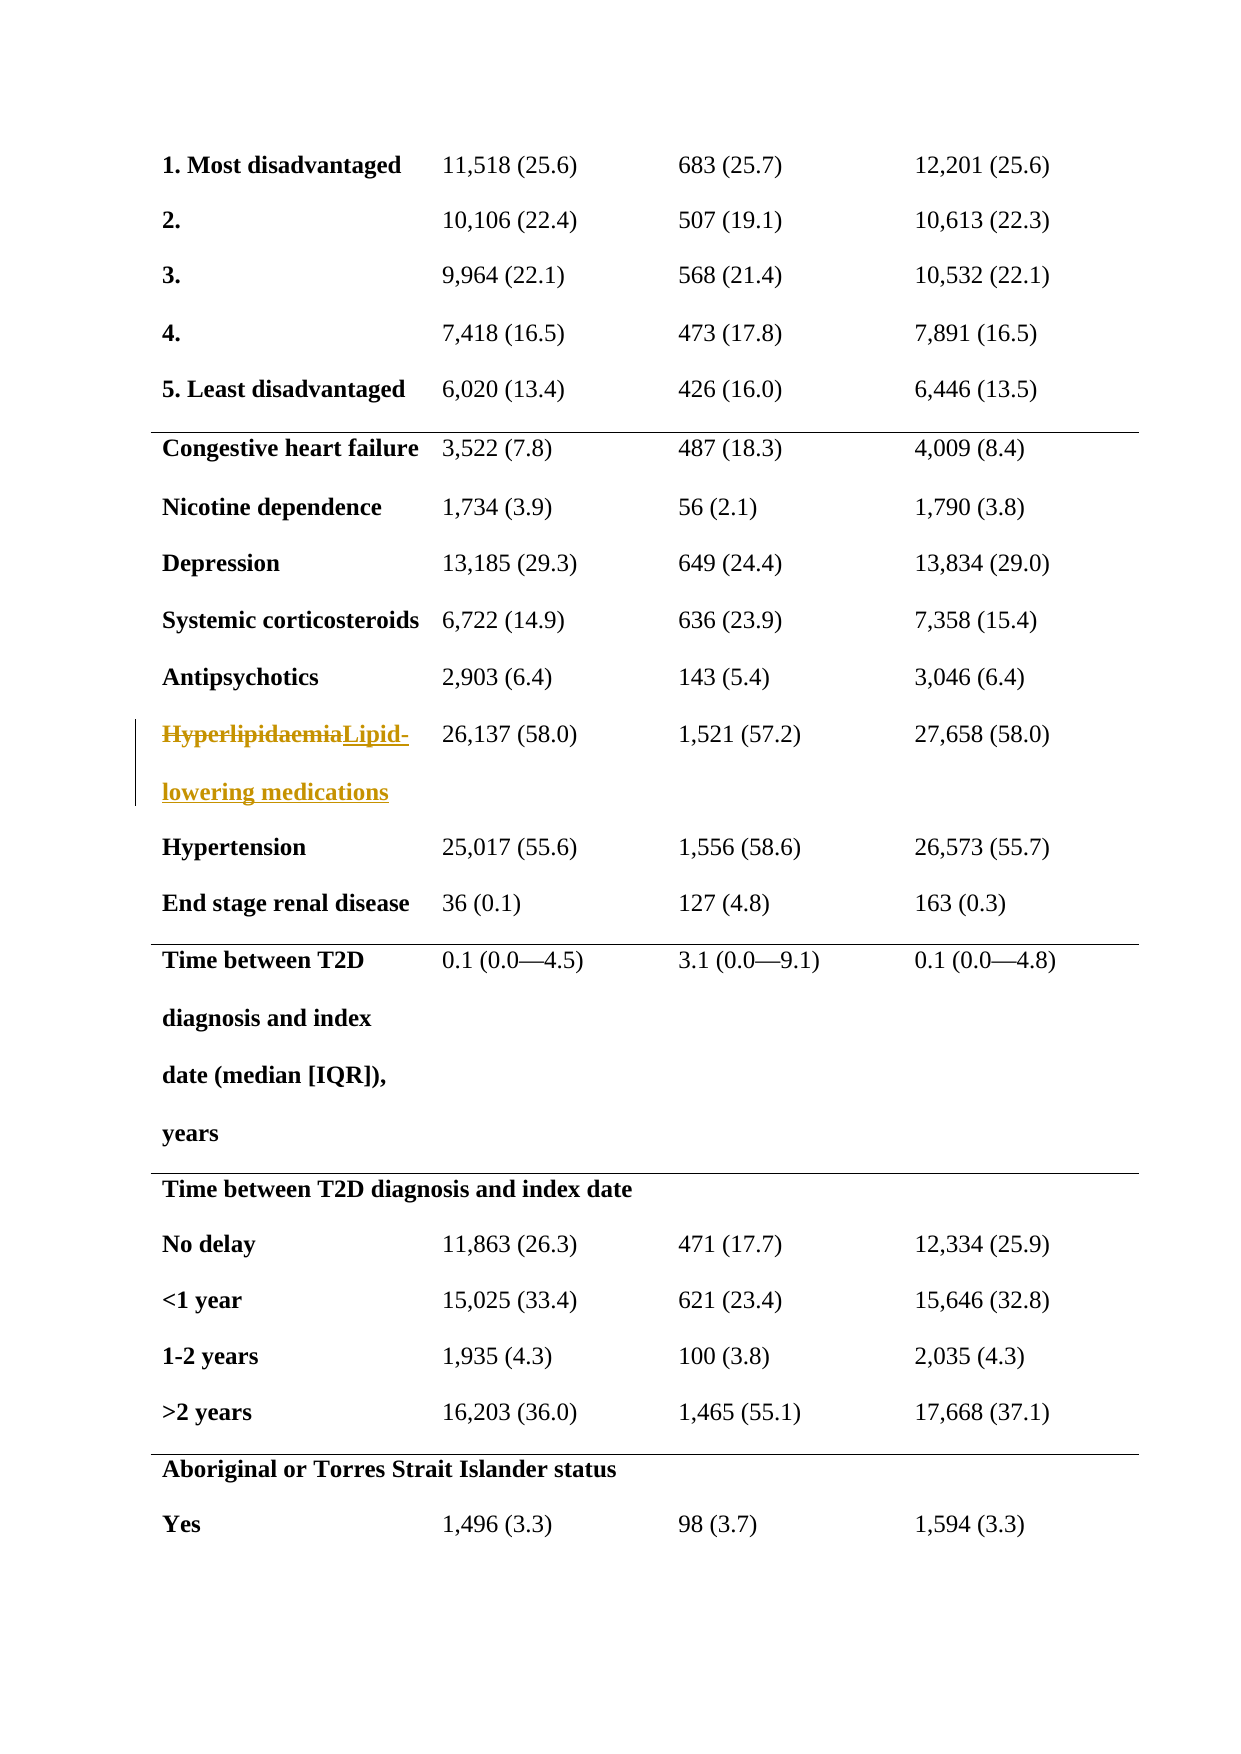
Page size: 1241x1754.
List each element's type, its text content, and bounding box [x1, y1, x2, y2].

table_cell 6,446 (13.5) [903, 374, 1139, 432]
table_cell 1,594 (3.3) [903, 1510, 1139, 1566]
table_cell 3.1 (0.0―9.1) [667, 945, 903, 1173]
table_cell 7,418 (16.5) [431, 318, 667, 374]
table_cell 13,834 (29.0) [903, 548, 1139, 606]
table_cell 649 (24.4) [667, 548, 903, 606]
table_cell Yes [151, 1510, 431, 1566]
table_cell Nicotine dependence [151, 492, 431, 548]
table_cell <1 year [151, 1285, 431, 1341]
table_cell 507 (19.1) [667, 205, 903, 260]
table_cell 10,532 (22.1) [903, 260, 1139, 318]
table_cell 1,465 (55.1) [667, 1397, 903, 1453]
table_cell 0.1 (0.0―4.8) [903, 945, 1139, 1173]
table_cell 10,613 (22.3) [903, 205, 1139, 260]
table_cell 56 (2.1) [667, 492, 903, 548]
table_cell 1,521 (57.2) [667, 719, 903, 832]
table_cell 3,046 (6.4) [903, 662, 1139, 719]
table_cell 143 (5.4) [667, 662, 903, 719]
table_cell >2 years [151, 1397, 431, 1453]
table_cell 12,201 (25.6) [903, 150, 1139, 205]
table_cell 1-2 years [151, 1341, 431, 1397]
table_cell 13,185 (29.3) [431, 548, 667, 606]
table_cell 27,658 (58.0) [903, 719, 1139, 832]
table_cell 7,891 (16.5) [903, 318, 1139, 374]
table_cell 4,009 (8.4) [903, 433, 1139, 492]
table_cell 11,863 (26.3) [431, 1229, 667, 1285]
table_cell 471 (17.7) [667, 1229, 903, 1285]
table_cell 6,020 (13.4) [431, 374, 667, 432]
table_cell Congestive heart failure [151, 433, 431, 492]
table_cell 15,025 (33.4) [431, 1285, 667, 1341]
table_cell 2,903 (6.4) [431, 662, 667, 719]
table_cell 3. [151, 260, 431, 318]
table_cell Hypertension [151, 832, 431, 888]
table_cell 98 (3.7) [667, 1510, 903, 1566]
table_cell 1,496 (3.3) [431, 1510, 667, 1566]
table_cell 16,203 (36.0) [431, 1397, 667, 1453]
table_cell 621 (23.4) [667, 1285, 903, 1341]
table_cell 568 (21.4) [667, 260, 903, 318]
table_cell [151, 719, 431, 832]
table_cell 26,137 (58.0) [431, 719, 667, 832]
table_cell 36 (0.1) [431, 888, 667, 944]
table_cell 5. Least disadvantaged [151, 374, 431, 432]
table_cell 26,573 (55.7) [903, 832, 1139, 888]
table_cell 683 (25.7) [667, 150, 903, 205]
table_cell 2,035 (4.3) [903, 1341, 1139, 1397]
table_cell 1,556 (58.6) [667, 832, 903, 888]
table_cell 100 (3.8) [667, 1341, 903, 1397]
table_cell 473 (17.8) [667, 318, 903, 374]
table_cell 4. [151, 318, 431, 374]
table_cell 11,518 (25.6) [431, 150, 667, 205]
table_cell 1,734 (3.9) [431, 492, 667, 548]
table_cell End stage renal disease [151, 888, 431, 944]
table_cell 426 (16.0) [667, 374, 903, 432]
table_cell 1,790 (3.8) [903, 492, 1139, 548]
table_cell 12,334 (25.9) [903, 1229, 1139, 1285]
table_cell 487 (18.3) [667, 433, 903, 492]
table_cell Systemic corticosteroids [151, 606, 431, 662]
table_cell 163 (0.3) [903, 888, 1139, 944]
table_cell No delay [151, 1229, 431, 1285]
table_cell 127 (4.8) [667, 888, 903, 944]
table_cell Aboriginal or Torres Strait Islander status [151, 1455, 1139, 1509]
table_cell 636 (23.9) [667, 606, 903, 662]
table_cell Time between T2D diagnosis and index date (median [IQR]), years [151, 945, 431, 1173]
table_cell 15,646 (32.8) [903, 1285, 1139, 1341]
table_cell 17,668 (37.1) [903, 1397, 1139, 1453]
table_cell 2. [151, 205, 431, 260]
table_cell Depression [151, 548, 431, 606]
table_cell 6,722 (14.9) [431, 606, 667, 662]
table_cell 3,522 (7.8) [431, 433, 667, 492]
table_cell 10,106 (22.4) [431, 205, 667, 260]
table_cell 25,017 (55.6) [431, 832, 667, 888]
table_cell Antipsychotics [151, 662, 431, 719]
table_cell 7,358 (15.4) [903, 606, 1139, 662]
table_cell 1,935 (4.3) [431, 1341, 667, 1397]
table_cell Time between T2D diagnosis and index date [151, 1174, 1139, 1229]
table_cell 1. Most disadvantaged [151, 150, 431, 205]
table_cell 0.1 (0.0―4.5) [431, 945, 667, 1173]
table_cell 9,964 (22.1) [431, 260, 667, 318]
